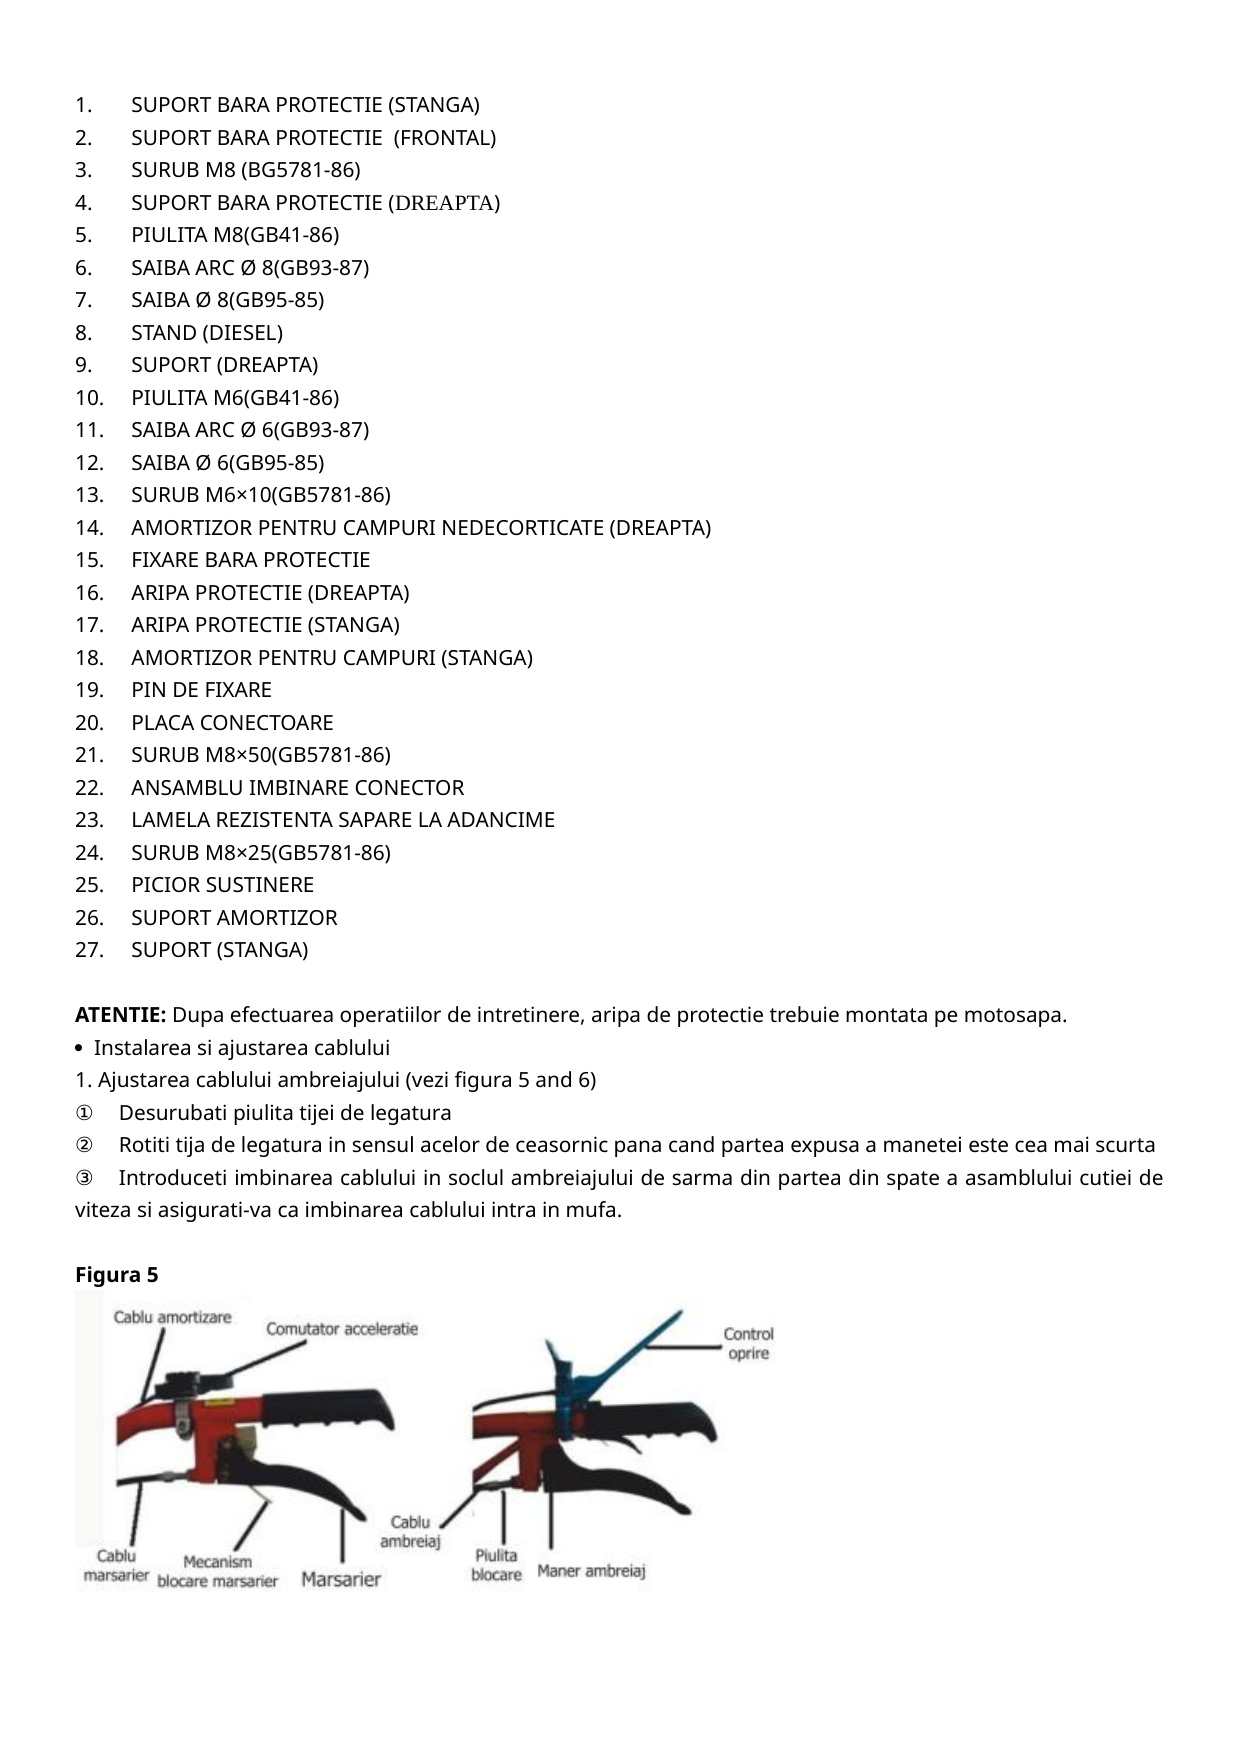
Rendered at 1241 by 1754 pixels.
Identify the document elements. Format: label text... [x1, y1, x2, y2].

list SAIBA ARC Ø 6(GB93-87) [75, 413, 1165, 446]
list SURUB M6×10(GB5781-86) [75, 478, 1165, 511]
list Introduceti imbinarea cablului in soclul ambreiajului de sarma din partea din spate a asamblului cutiei de viteza si asigurati-va ca imbinarea cablului intra in mufa. [75, 1161, 1165, 1226]
text Figura 5 [75, 1258, 1165, 1291]
list SURUB M8×25(GB5781-86) [75, 836, 1165, 868]
list ANSAMBLU IMBINARE CONECTOR [75, 771, 1165, 803]
list Desurubati piulita tijei de legatura [75, 1096, 1165, 1128]
list SUPORT AMORTIZOR [75, 901, 1165, 933]
list AMORTIZOR PENTRU CAMPURI (STANGA) [75, 641, 1165, 673]
list STAND (DIESEL) [75, 316, 1165, 348]
list PIN DE FIXARE [75, 673, 1165, 706]
list FIXARE BARA PROTECTIE [75, 543, 1165, 576]
list PLACA CONECTOARE [75, 706, 1165, 738]
list SAIBA ARC Ø 8(GB93-87) [75, 251, 1165, 283]
list Instalarea si ajustarea cablului [75, 1031, 1165, 1063]
list SUPORT BARA PROTECTIE (DREAPTA) [75, 186, 1165, 218]
list SUPORT BARA PROTECTIE (STANGA) [75, 88, 1165, 121]
list Ajustarea cablului ambreiajului (vezi figura 5 and 6) [75, 1063, 1165, 1096]
list SAIBA Ø 8(GB95-85) [75, 283, 1165, 316]
list PIULITA M8(GB41-86) [75, 218, 1165, 251]
list SUPORT (STANGA) [75, 933, 1165, 966]
list Rotiti tija de legatura in sensul acelor de ceasornic pana cand partea expusa a manetei este cea mai scurta [75, 1128, 1165, 1161]
list SUPORT BARA PROTECTIE (FRONTAL) [75, 121, 1165, 153]
list LAMELA REZISTENTA SAPARE LA ADANCIME [75, 803, 1165, 836]
list ARIPA PROTECTIE (DREAPTA) [75, 576, 1165, 608]
list SURUB M8 (BG5781-86) [75, 153, 1165, 186]
list SURUB M8×50(GB5781-86) [75, 738, 1165, 771]
list ARIPA PROTECTIE (STANGA) [75, 608, 1165, 641]
list PIULITA M6(GB41-86) [75, 381, 1165, 413]
list AMORTIZOR PENTRU CAMPURI NEDECORTICATE (DREAPTA) [75, 511, 1165, 543]
list SUPORT (DREAPTA) [75, 348, 1165, 381]
picture [75, 1290, 799, 1607]
text ATENTIE: Dupa efectuarea operatiilor de intretinere, aripa de protectie trebuie montata pe motosapa. [75, 998, 1165, 1031]
list SAIBA Ø 6(GB95-85) [75, 446, 1165, 478]
list PICIOR SUSTINERE [75, 868, 1165, 901]
